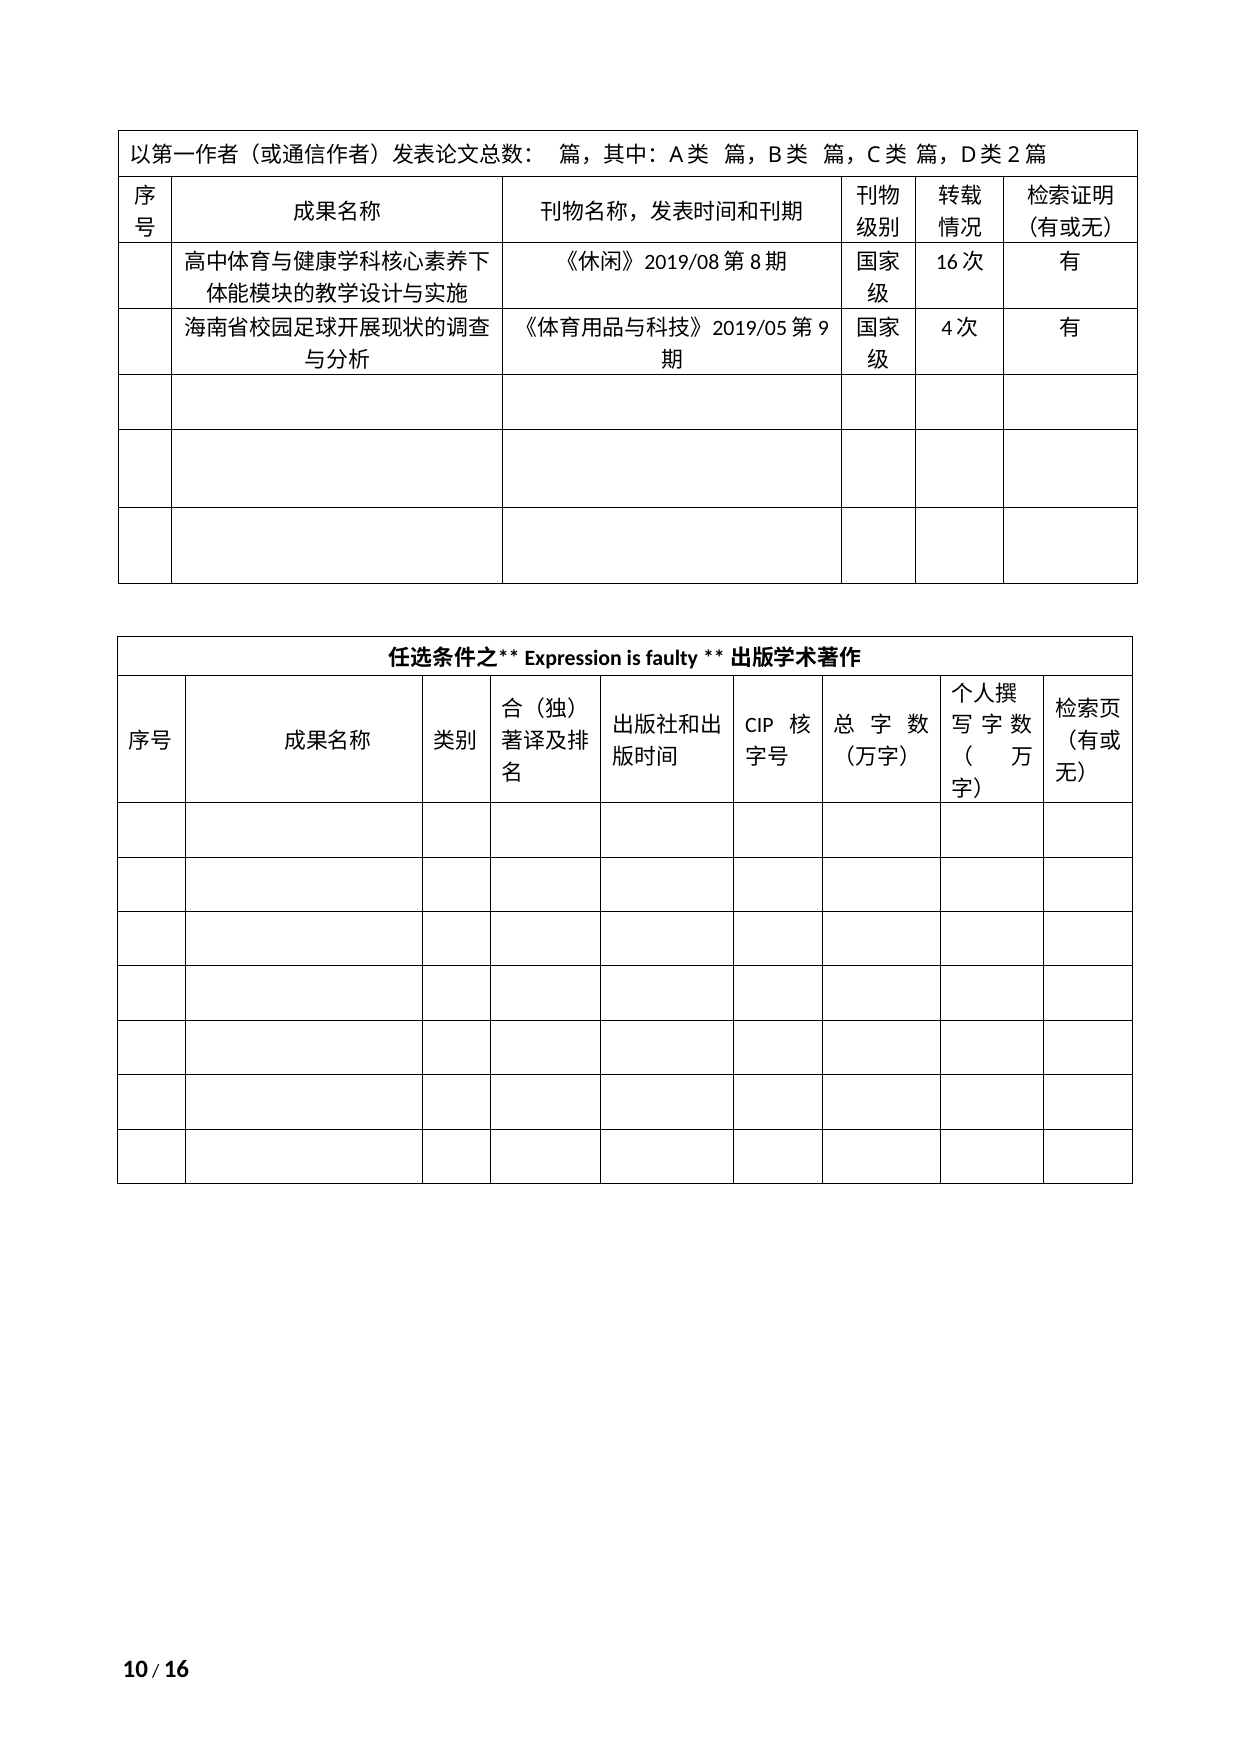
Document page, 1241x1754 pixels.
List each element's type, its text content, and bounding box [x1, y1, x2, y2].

table_cell [1044, 1021, 1132, 1074]
table_cell 有 [1004, 309, 1137, 374]
table_cell [823, 1021, 940, 1074]
table_cell [601, 858, 733, 911]
table_cell [734, 966, 822, 1020]
table_cell [172, 375, 502, 429]
table_cell [1004, 375, 1137, 429]
table_cell [186, 1021, 422, 1074]
table_cell [503, 508, 841, 583]
table_cell [119, 508, 171, 583]
table_cell [186, 1130, 422, 1183]
table_cell [1044, 1075, 1132, 1128]
table_cell CIP核字号 [734, 676, 822, 802]
table_cell [1004, 508, 1137, 583]
table_cell [423, 1130, 490, 1183]
table_cell [734, 803, 822, 857]
table_cell [941, 912, 1043, 965]
table_cell 高中体育与健康学科核心素养下体能模块的教学设计与实施 [172, 243, 502, 308]
table_cell 序号 [119, 177, 171, 242]
table_cell [823, 966, 940, 1020]
table_cell [842, 375, 915, 429]
table_cell [172, 508, 502, 583]
table_cell [118, 1021, 185, 1074]
table_cell [601, 966, 733, 1020]
table_cell 个人撰 写字数（万字） [941, 676, 1043, 802]
table_cell [423, 912, 490, 965]
table_cell [916, 508, 1003, 583]
table_cell [1044, 912, 1132, 965]
table_cell 国家级 [842, 309, 915, 374]
table_cell 检索证明 （有或无） [1004, 177, 1137, 242]
table_cell [601, 1130, 733, 1183]
table_cell [941, 858, 1043, 911]
table_cell [734, 1075, 822, 1128]
table_cell 出版社和出版时间 [601, 676, 733, 802]
table_cell [823, 1130, 940, 1183]
table_cell [1044, 966, 1132, 1020]
table_cell [941, 1021, 1043, 1074]
table_cell [118, 966, 185, 1020]
table_cell [503, 375, 841, 429]
table_cell [423, 966, 490, 1020]
table_cell 刊物名称，发表时间和刊期 [503, 177, 841, 242]
table_cell 有 [1004, 243, 1137, 308]
table_cell [119, 375, 171, 429]
table_cell 检索页（有或无） [1044, 676, 1132, 802]
table_cell 《体育用品与科技》2019/05第9期 [503, 309, 841, 374]
table_cell [172, 430, 502, 507]
table_cell [119, 243, 171, 308]
table_cell [823, 912, 940, 965]
table_cell [601, 803, 733, 857]
table_cell [941, 966, 1043, 1020]
table_header 任选条件之① 出版学术著作 [118, 637, 1132, 674]
table_cell [118, 912, 185, 965]
table_cell 海南省校园足球开展现状的调查与分析 [172, 309, 502, 374]
table_cell [118, 1130, 185, 1183]
table_cell 国家级 [842, 243, 915, 308]
table_cell [423, 803, 490, 857]
table_cell 成果名称 [186, 676, 422, 802]
table_cell [842, 508, 915, 583]
table_cell [734, 858, 822, 911]
table_cell [734, 912, 822, 965]
table_cell [491, 1021, 600, 1074]
table_cell 以第一作者（或通信作者）发表论文总数： 篇，其中：A类 篇，B类 篇，C类 篇，D类 2 篇 [119, 131, 1137, 176]
table_cell [423, 1075, 490, 1128]
table_cell [916, 430, 1003, 507]
table_cell [601, 1075, 733, 1128]
table_cell [823, 803, 940, 857]
table_cell [491, 966, 600, 1020]
table_cell [423, 1021, 490, 1074]
table_cell [186, 858, 422, 911]
table_cell 16次 [916, 243, 1003, 308]
table_cell [601, 1021, 733, 1074]
table_cell [503, 430, 841, 507]
table_cell [734, 1021, 822, 1074]
table_cell [941, 1075, 1043, 1128]
table_cell 合（独）著译及排名 [491, 676, 600, 802]
table_cell 成果名称 [172, 177, 502, 242]
table_cell [916, 375, 1003, 429]
table_cell [823, 858, 940, 911]
table_cell 总字数（万字） [823, 676, 940, 802]
table_cell [491, 1075, 600, 1128]
table_cell [119, 430, 171, 507]
table_cell [491, 803, 600, 857]
table_cell [1044, 1130, 1132, 1183]
table_cell [601, 912, 733, 965]
table_cell [842, 430, 915, 507]
table_cell [186, 912, 422, 965]
table_cell [186, 966, 422, 1020]
table_cell 《休闲》2019/08第8期 [503, 243, 841, 308]
table_cell 序号 [118, 676, 185, 802]
table_cell 4次 [916, 309, 1003, 374]
table_cell [186, 1075, 422, 1128]
table_cell [1044, 803, 1132, 857]
table_cell 类别 [423, 676, 490, 802]
table_cell [1044, 858, 1132, 911]
table_cell [119, 309, 171, 374]
table_cell [1004, 430, 1137, 507]
table_cell [491, 912, 600, 965]
table_cell [423, 858, 490, 911]
table_cell [941, 803, 1043, 857]
table_cell [734, 1130, 822, 1183]
table_cell [823, 1075, 940, 1128]
table_cell [186, 803, 422, 857]
table_cell [118, 1075, 185, 1128]
table_cell 刊物级别 [842, 177, 915, 242]
table_cell [941, 1130, 1043, 1183]
table_cell 转载 情况 [916, 177, 1003, 242]
table_cell [491, 1130, 600, 1183]
table_cell [491, 858, 600, 911]
table_cell [118, 858, 185, 911]
table_cell [118, 803, 185, 857]
